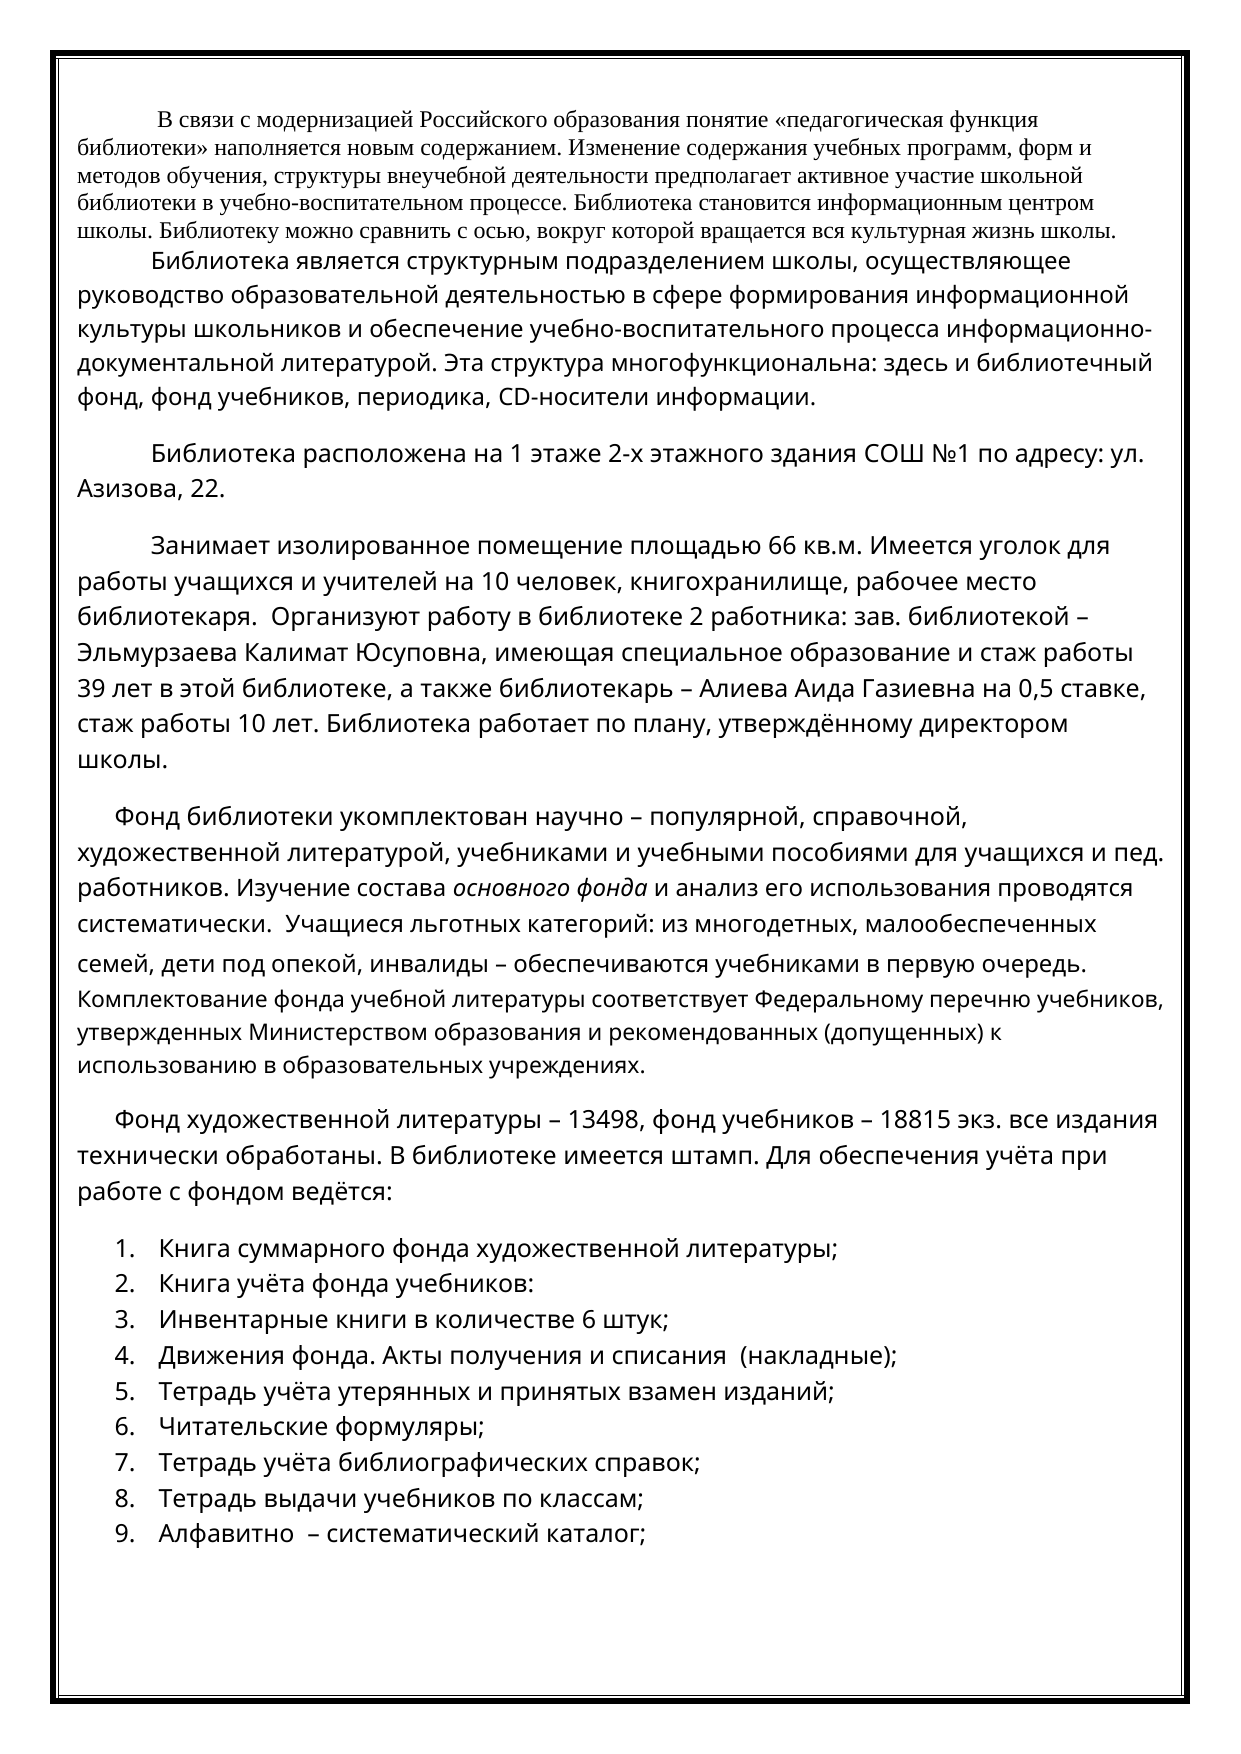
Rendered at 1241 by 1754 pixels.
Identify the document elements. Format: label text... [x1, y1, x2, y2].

list Книга учёта фонда учебников: [114, 1266, 1165, 1300]
list Инвентарные книги в количестве 6 штук; [114, 1302, 1165, 1336]
text Библиотека расположена на 1 этаже 2-х этажного здания СОШ №1 по адресу: ул. Азизова, 22. [77, 435, 1165, 505]
text Фонд художественной литературы – 13498, фонд учебников – 18815 экз. все издания технически обработаны. В библиотеке имеется штамп. Для обеспечения учёта при работе с фондом ведётся: [77, 1102, 1165, 1208]
list Движения фонда. Акты получения и списания (накладные); [114, 1337, 1165, 1371]
text В связи с модернизацией Российского образования понятие «педагогическая функция библиотеки» наполняется новым содержанием. Изменение содержания учебных программ, форм и методов обучения, структуры внеучебной деятельности предполагает активное участие школьной библиотеки в учебно-воспитательном процессе. Библиотека становится информационным центром школы. Библиотеку можно сравнить с осью, вокруг которой вращается вся культурная жизнь школы. [77, 106, 1165, 243]
list Тетрадь учёта утерянных и принятых взамен изданий; [114, 1373, 1165, 1407]
list Тетрадь учёта библиографических справок; [114, 1444, 1165, 1479]
list Книга суммарного фонда художественной литературы; [114, 1230, 1165, 1264]
list Читательские формуляры; [114, 1409, 1165, 1443]
list Тетрадь выдачи учебников по классам; [114, 1480, 1165, 1514]
text Фонд библиотеки укомплектован научно – популярной, справочной, художественной литературой, учебниками и учебными пособиями для учащихся и пед. работников. Изучение состава основного фонда и анализ его использования проводятся систематически. Учащиеся льготных категорий: из многодетных, малообеспеченных семей, дети под опекой, инвалиды – обеспечиваются учебниками в первую очередь. Комплектование фонда учебной литературы соответствует Федеральному перечню учебников, утвержденных Министерством образования и рекомендованных (допущенных) к использованию в образовательных учреждениях. [77, 798, 1165, 1080]
text Библиотека является структурным подразделением школы, осуществляющее руководство образовательной деятельностью в сфере формирования информационной культуры школьников и обеспечение учебно-воспитательного процесса информационно-документальной литературой. Эта структура многофункциональна: здесь и библиотечный фонд, фонд учебников, периодика, CD-носители информации. [77, 243, 1165, 413]
text Занимает изолированное помещение площадью 66 кв.м. Имеется уголок для работы учащихся и учителей на 10 человек, книгохранилище, рабочее место библиотекаря. Организуют работу в библиотеке 2 работника: зав. библиотекой – Эльмурзаева Калимат Юсуповна, имеющая специальное образование и стаж работы 39 лет в этой библиотеке, а также библиотекарь – Алиева Аида Газиевна на 0,5 ставке, стаж работы 10 лет. Библиотека работает по плану, утверждённому директором школы. [77, 527, 1165, 776]
list Алфавитно – систематический каталог; [114, 1516, 1165, 1550]
